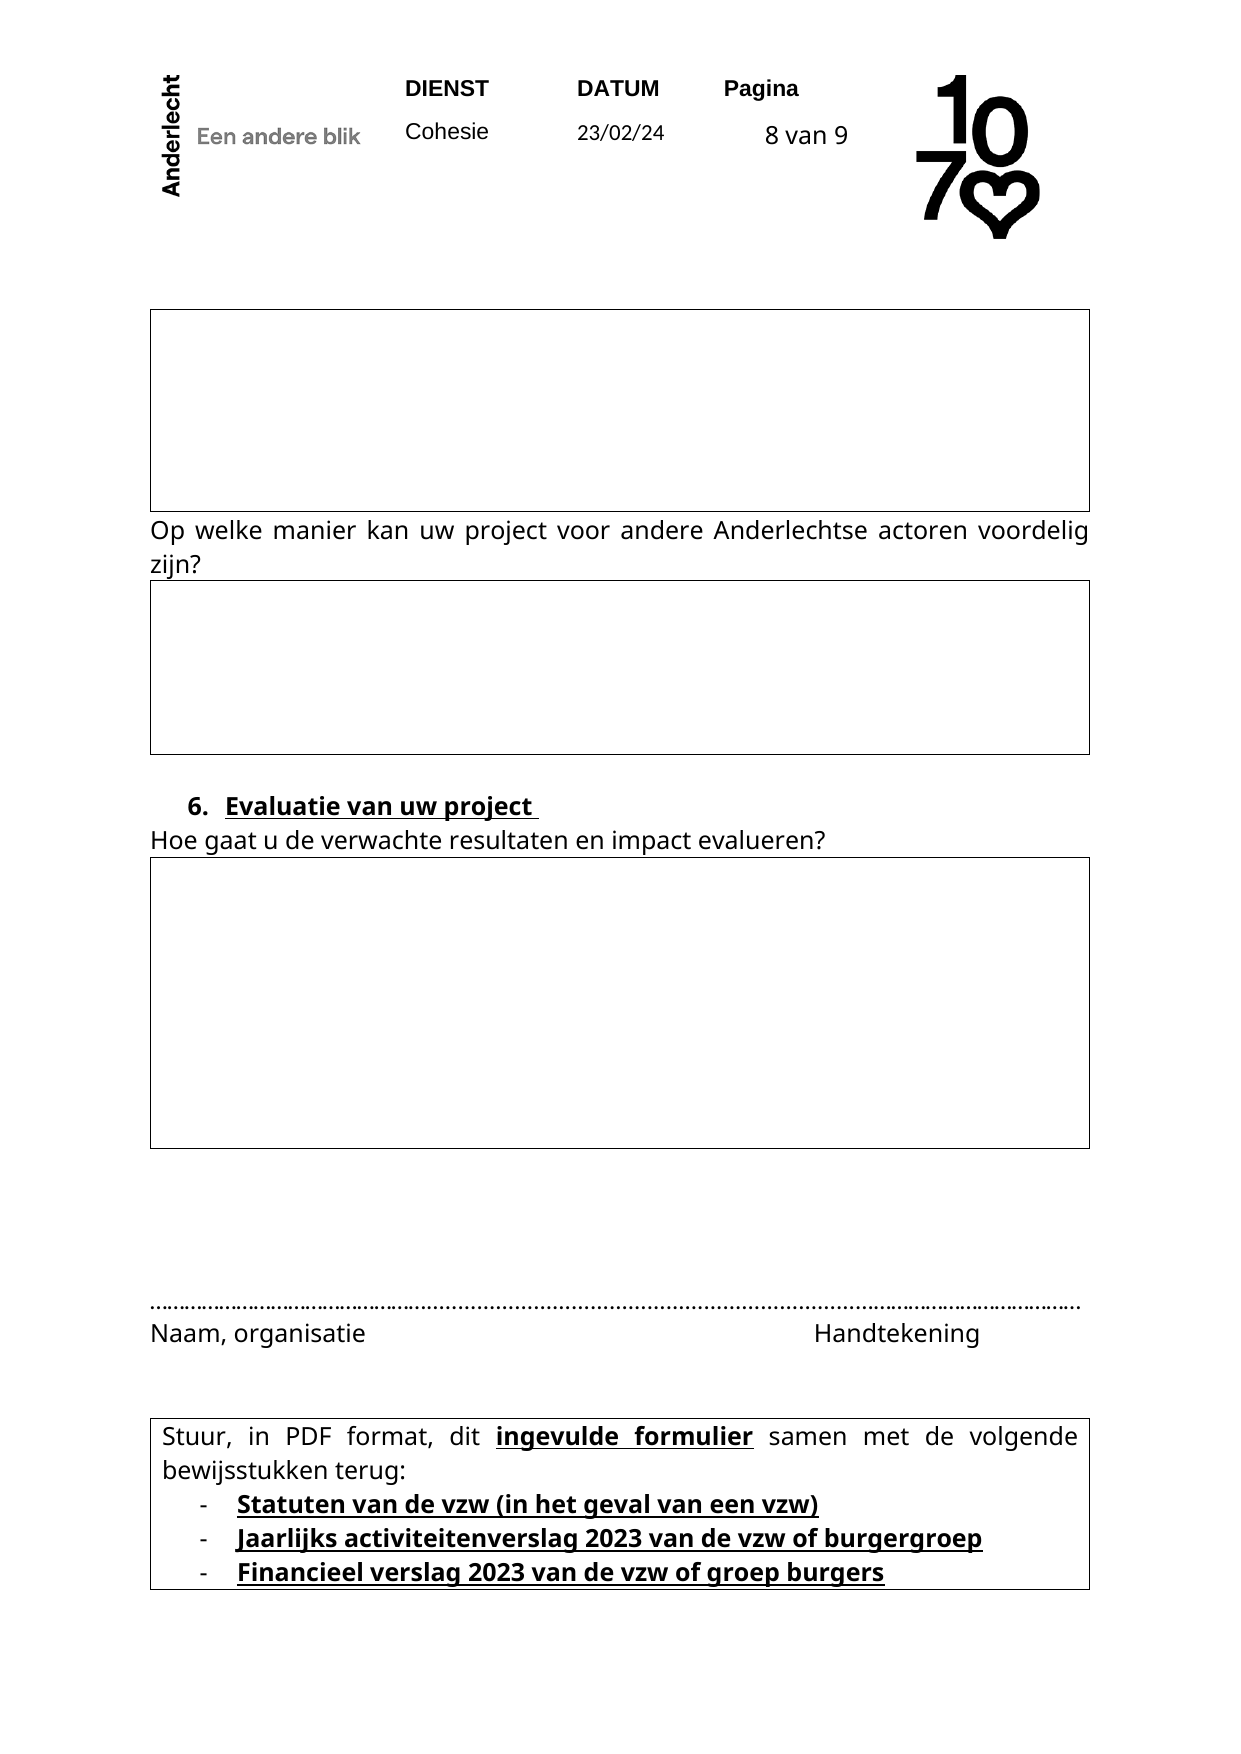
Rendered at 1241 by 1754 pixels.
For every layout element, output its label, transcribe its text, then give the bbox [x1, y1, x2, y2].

text Op welke manier kan uw project voor andere Anderlechtse actoren voordelig zijn? [150, 512, 1090, 580]
text Naam, organisatie Handtekening [150, 1316, 1090, 1350]
list Evaluatie van uw project [187, 789, 1090, 823]
picture [161, 75, 382, 197]
table_header [151, 581, 1089, 754]
picture [911, 75, 1040, 239]
table_header [151, 310, 1089, 511]
text Hoe gaat u de verwachte resultaten en impact evalueren? [150, 823, 1090, 857]
text ………………………………………….......................................................................……………………………… [150, 1285, 1090, 1316]
table_header [151, 858, 1089, 1148]
